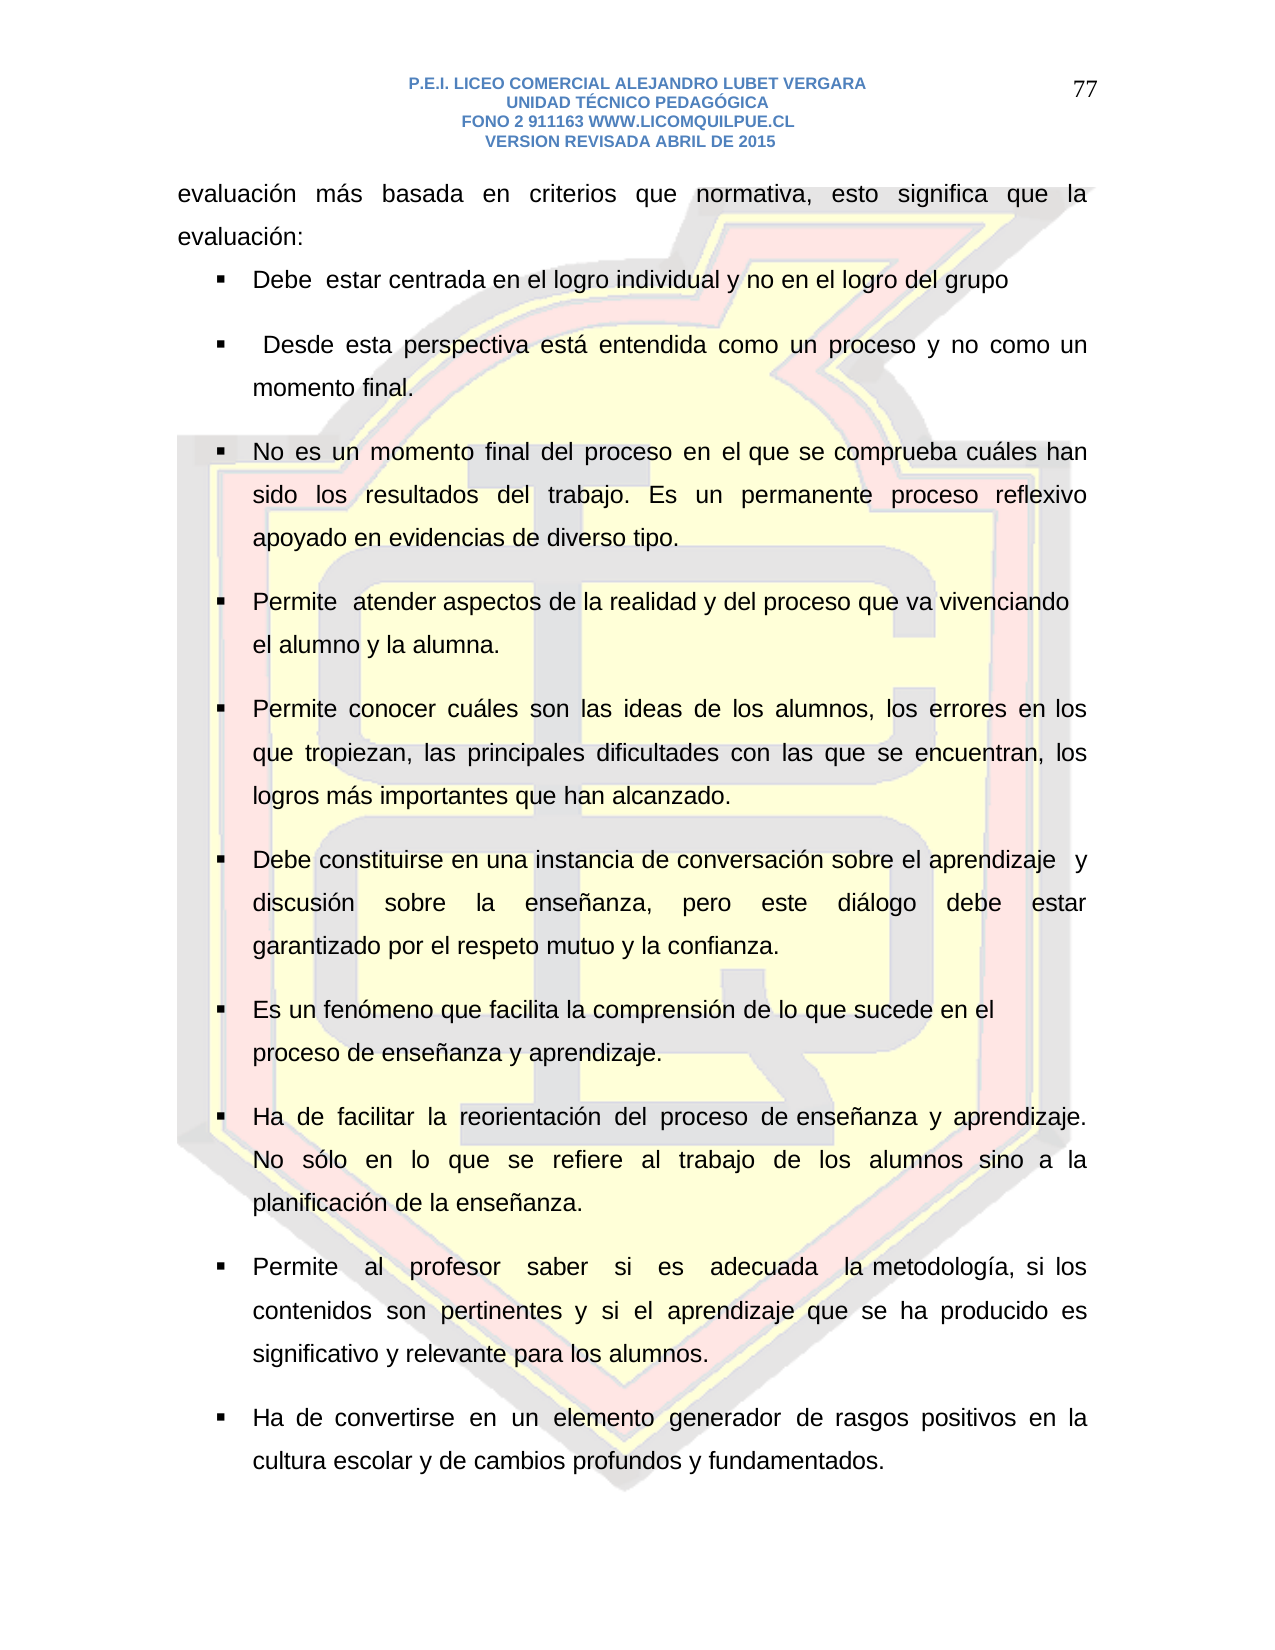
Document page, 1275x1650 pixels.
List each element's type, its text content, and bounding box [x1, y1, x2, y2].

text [177, 179, 1088, 251]
list Permite al profesor saber si es adecuada la metodología, si los contenidos son pertinentes y si el aprendizaje que se ha producido es significativo y relevante para los alumnos. [215, 1252, 1088, 1367]
list Debe estar centrada en el logro individual y no en el logro del grupo [215, 266, 1088, 294]
list Ha de convertirse en un elemento generador de rasgos positivos en la cultura escolar y de cambios profundos y fundamentados. [215, 1403, 1087, 1475]
list Debe constituirse en una instancia de conversación sobre el aprendizaje y discusión sobre la enseñanza, pero este diálogo debe estar garantizado por el respeto mutuo y la confianza. [215, 844, 1087, 960]
list No es un momento final del proceso en el que se comprueba cuáles han sido los resultados del trabajo. Es un permanente proceso reflexivo apoyado en evidencias de diverso tipo. [215, 437, 1088, 552]
list Permite atender aspectos de la realidad y del proceso que va vivenciando el alumno y la alumna. [215, 587, 1087, 659]
list Desde esta perspectiva está entendida como un proceso y no como un momento final. [215, 329, 1088, 402]
list Ha de facilitar la reorientación del proceso de enseñanza y aprendizaje. No sólo en lo que se refiere al trabajo de los alumnos sino a la planificación de la enseñanza. [215, 1102, 1087, 1217]
list Es un fenómeno que facilita la comprensión de lo que sucede en el proceso de enseñanza y aprendizaje. [215, 995, 1088, 1067]
list Permite conocer cuáles son las ideas de los alumnos, los errores en los que tropiezan, las principales dificultades con las que se encuentran, los logros más importantes que han alcanzado. [215, 694, 1088, 809]
